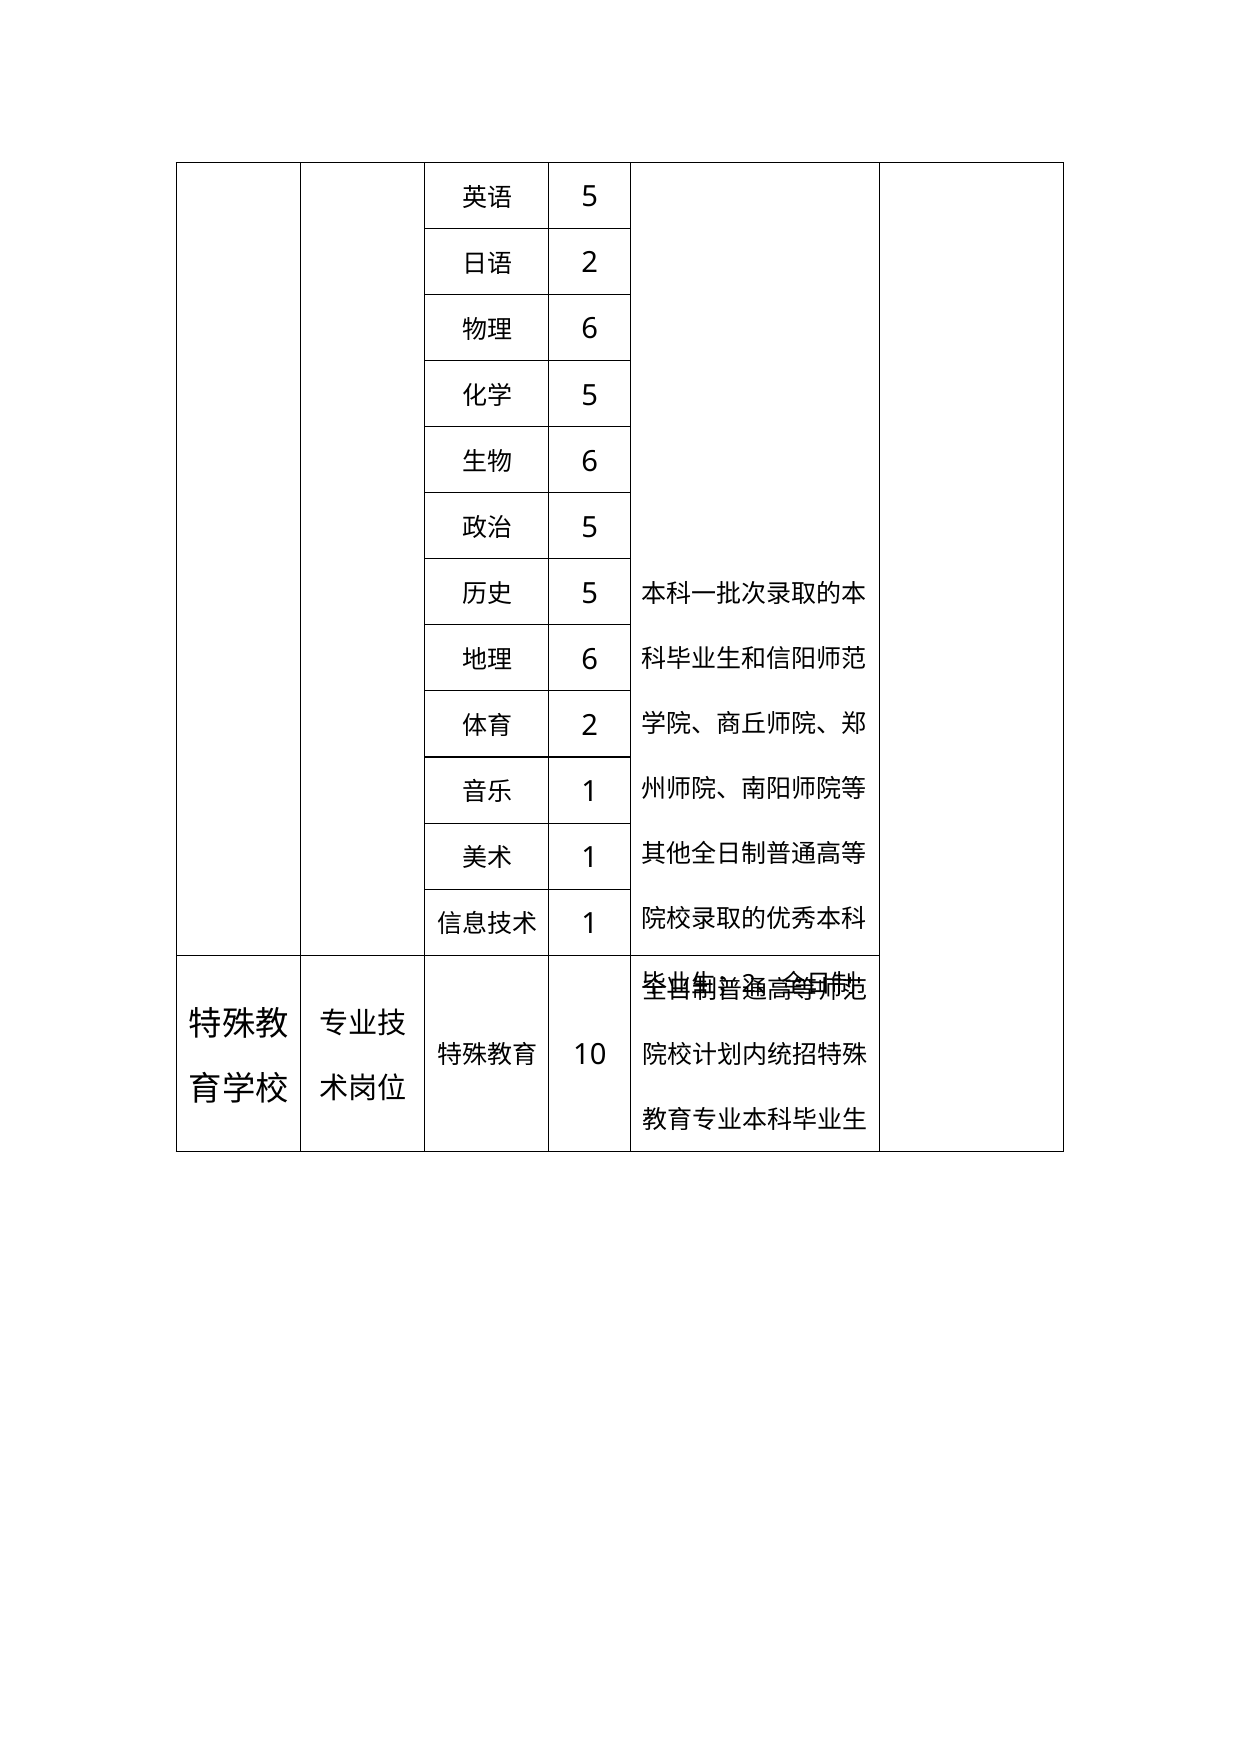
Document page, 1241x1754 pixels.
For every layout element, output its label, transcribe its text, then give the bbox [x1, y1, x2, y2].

table_cell 特殊教育 [425, 956, 548, 1151]
table_cell 5 [549, 559, 630, 624]
table_cell 1 [549, 758, 630, 822]
table_cell 日语 [425, 229, 548, 294]
table_cell 地理 [425, 625, 548, 690]
table_cell 5 [549, 163, 630, 228]
table_cell 5 [549, 361, 630, 426]
table_cell 2 [549, 229, 630, 294]
table_cell 物理 [425, 295, 548, 360]
table_cell 5 [549, 493, 630, 558]
table_cell 专业技术岗位 [301, 956, 424, 1151]
table_cell 10 [549, 956, 630, 1151]
table_cell 全日制普通高等师范院校计划内统招特殊教育专业本科毕业生 [631, 956, 879, 1151]
table_cell 6 [549, 625, 630, 690]
table_cell 信息技术 [425, 890, 548, 954]
table_cell 体育 [425, 691, 548, 756]
table_cell 美术 [425, 824, 548, 888]
table_cell 1 [549, 890, 630, 954]
table_cell 英语 [425, 163, 548, 228]
table_cell 6 [549, 295, 630, 360]
table_cell 2 [549, 691, 630, 756]
table_cell 化学 [425, 361, 548, 426]
table_cell 历史 [425, 559, 548, 624]
table_cell 生物 [425, 427, 548, 492]
table_cell 政治 [425, 493, 548, 558]
table_cell 音乐 [425, 758, 548, 822]
table_cell 6 [549, 427, 630, 492]
table_cell 特殊教育学校 [177, 956, 300, 1151]
table_cell 1 [549, 824, 630, 888]
